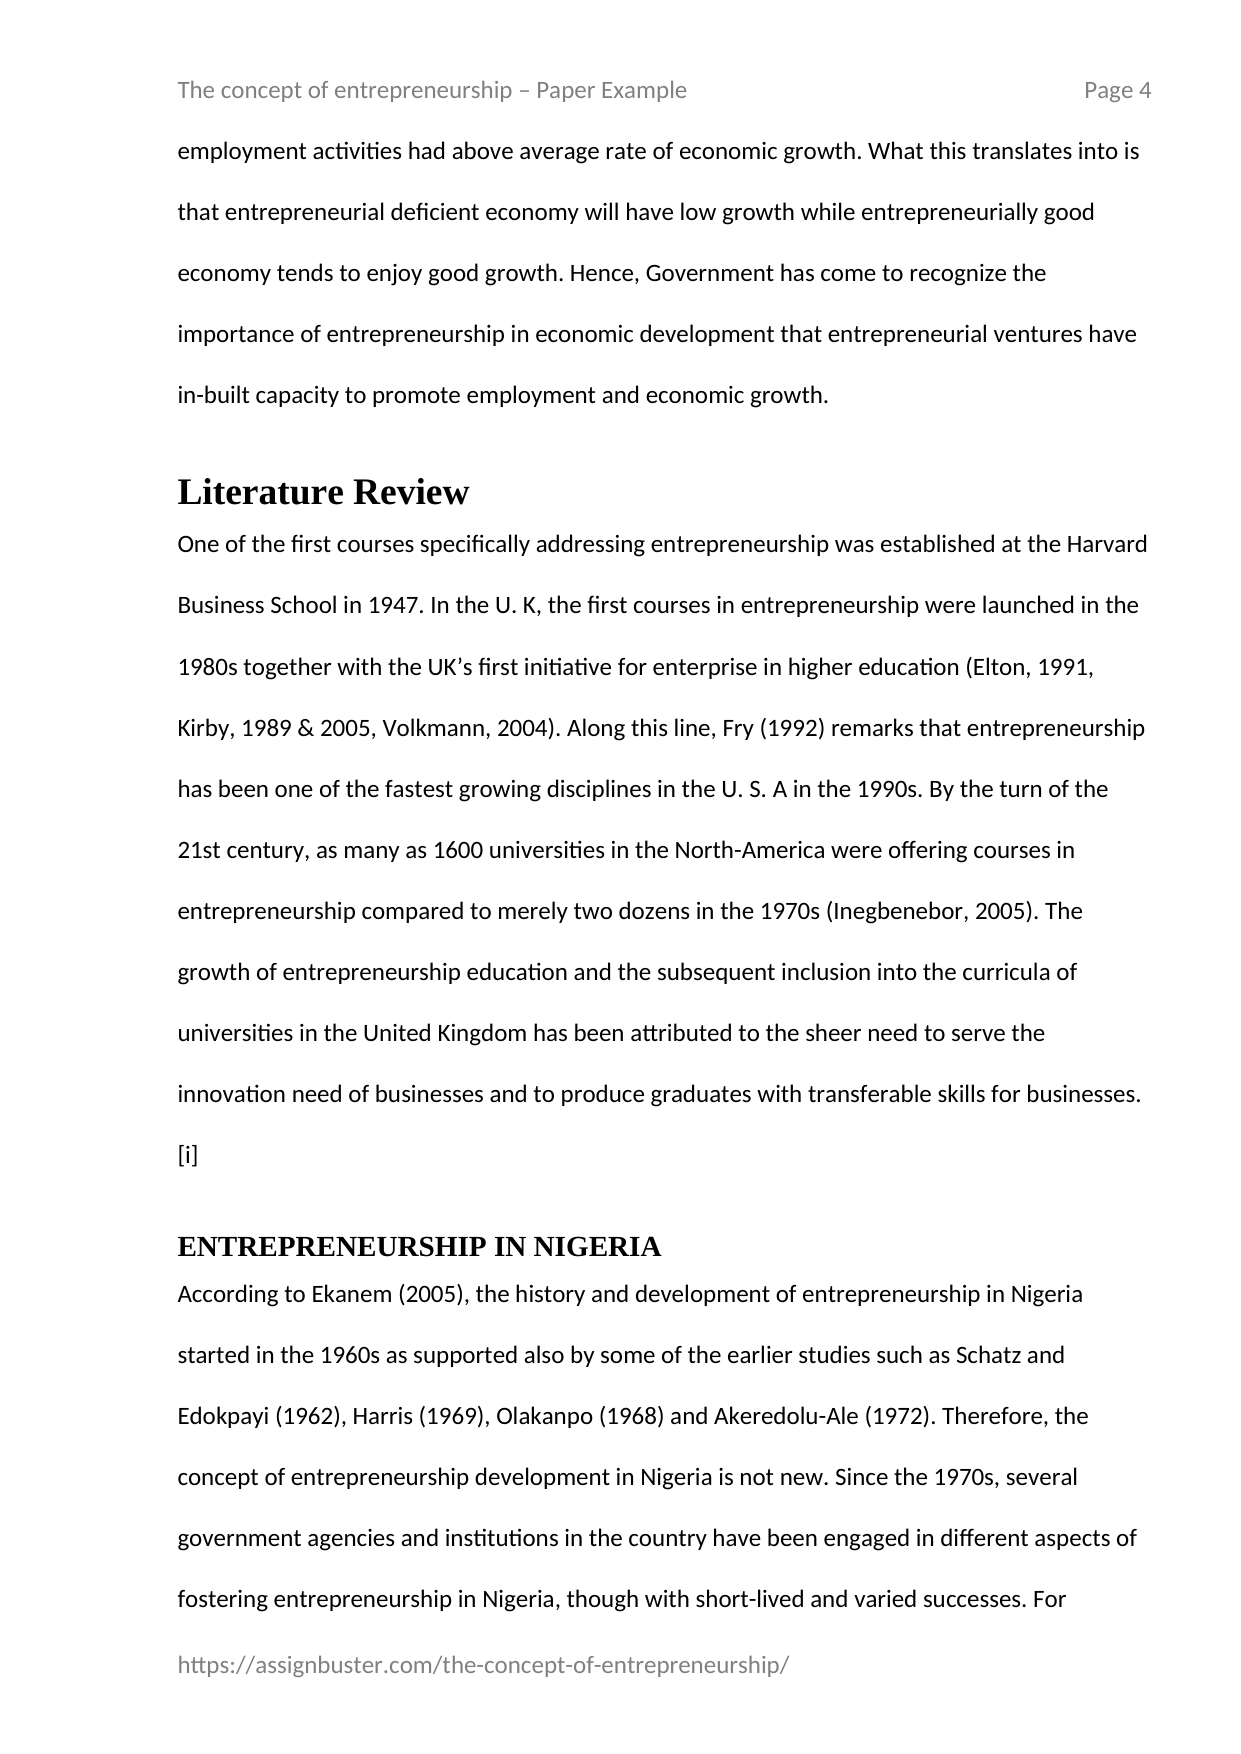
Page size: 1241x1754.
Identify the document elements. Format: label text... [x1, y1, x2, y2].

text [177, 135, 1152, 409]
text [177, 1278, 1152, 1614]
text One of the first courses specifically addressing entrepreneurship was established at the Harvard Business School in 1947. In the U. K, the first courses in entrepreneurship were launched in the 1980s together with the UK’s first initiative for enterprise in higher education (Elton, 1991, Kirby, 1989 & 2005, Volkmann, 2004). Along this line, Fry (1992) remarks that entrepreneurship has been one of the fastest growing disciplines in the U. S. A in the 1990s. By the turn of the 21st century, as many as 1600 universities in the North-America were offering courses in entrepreneurship compared to merely two dozens in the 1970s (Inegbenebor, 2005). The growth of entrepreneurship education and the subsequent inclusion into the curricula of universities in the United Kingdom has been attributed to the sheer need to serve the innovation need of businesses and to produce graduates with transferable skills for businesses.[i] [177, 528, 1152, 1169]
subtitle Literature Review [177, 469, 1152, 513]
subtitle ENTREPRENEURSHIP IN NIGERIA [177, 1229, 1152, 1263]
